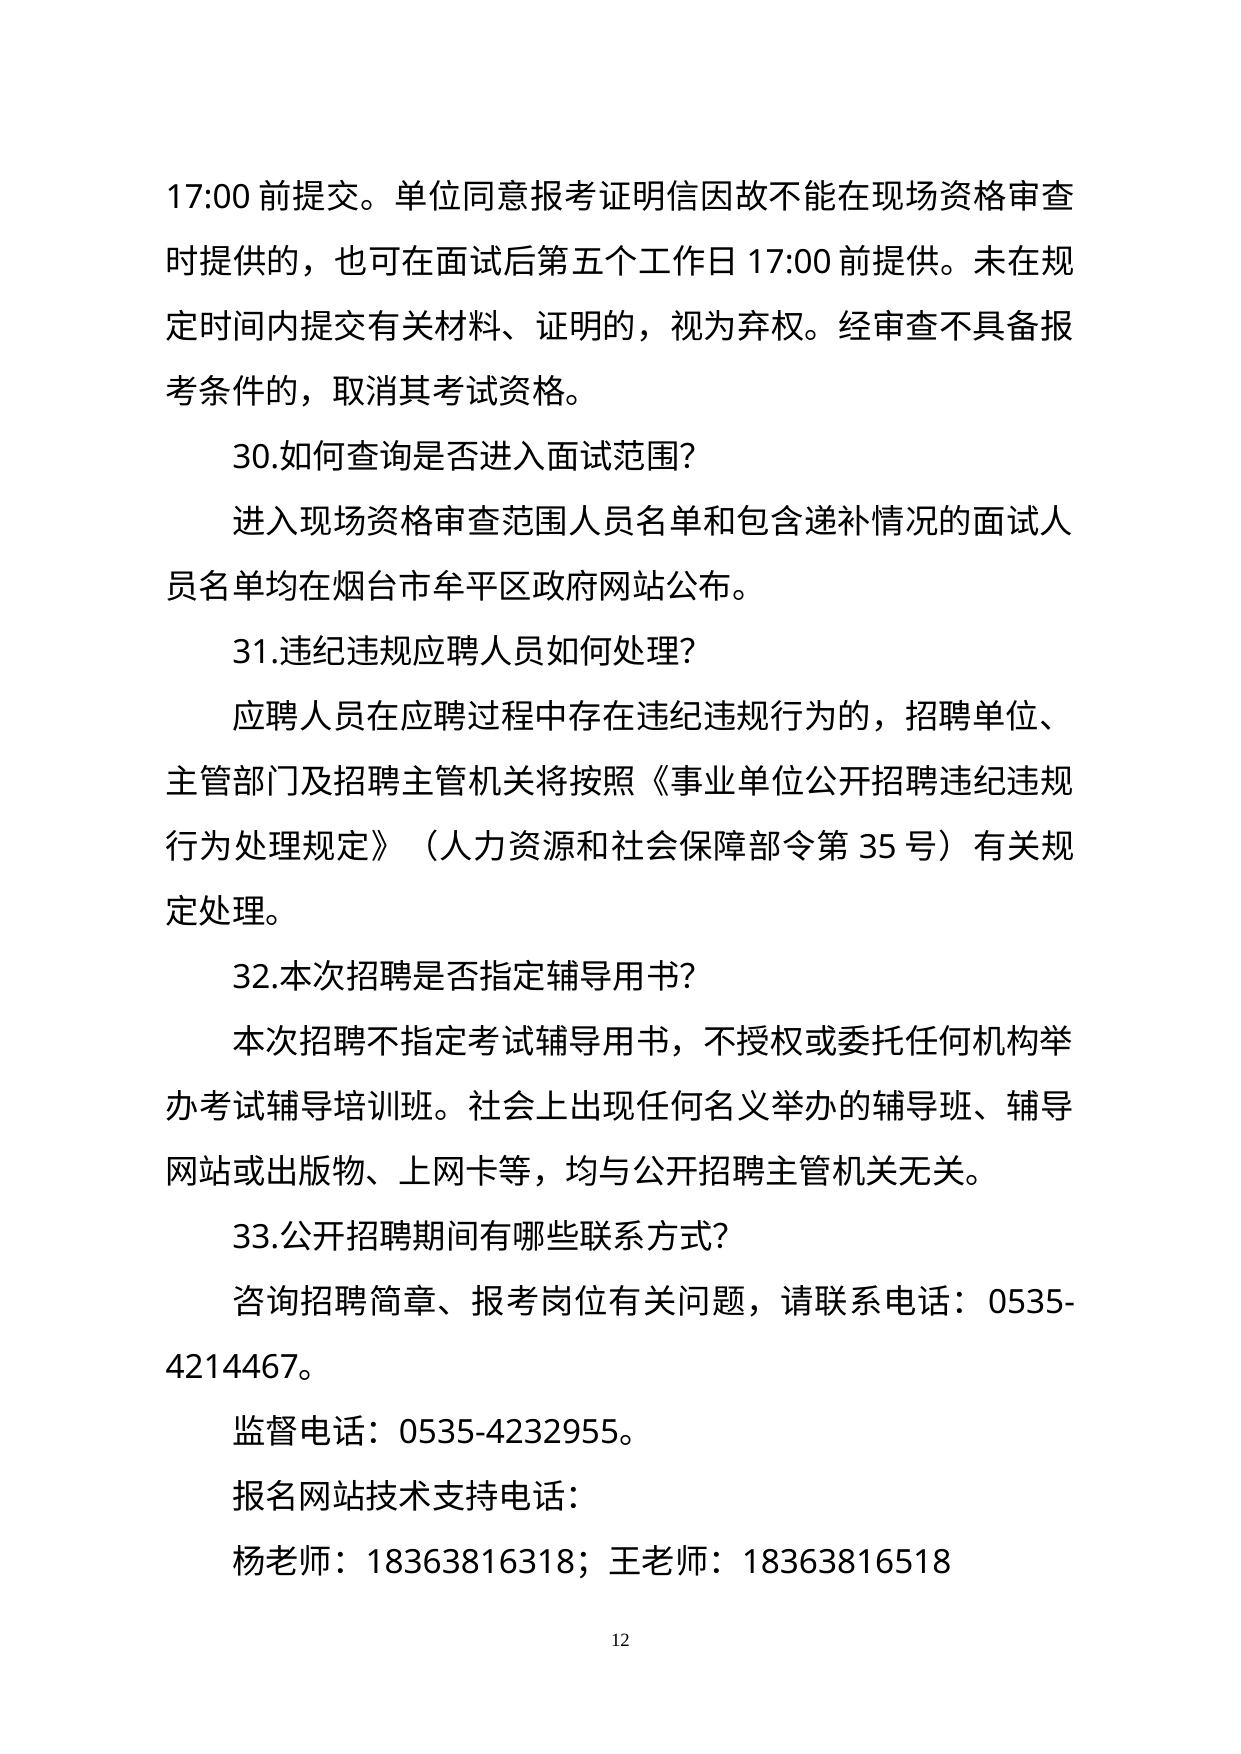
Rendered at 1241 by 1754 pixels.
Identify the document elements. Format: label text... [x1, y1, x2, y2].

text 咨询招聘简章、报考岗位有关问题，请联系电话：0535-4214467。 [165, 1267, 1075, 1397]
text 本次招聘不指定考试辅导用书，不授权或委托任何机构举办考试辅导培训班。社会上出现任何名义举办的辅导班、辅导网站或出版物、上网卡等，均与公开招聘主管机关无关。 [165, 1007, 1075, 1202]
text 30.如何查询是否进入面试范围？ [165, 422, 1075, 487]
text 进入现场资格审查范围人员名单和包含递补情况的面试人员名单均在烟台市牟平区政府网站公布。 [165, 487, 1075, 617]
text 监督电话：0535-4232955。 [165, 1397, 1075, 1462]
text 31.违纪违规应聘人员如何处理？ [165, 617, 1075, 682]
text 32.本次招聘是否指定辅导用书？ [165, 942, 1075, 1007]
text 应聘人员在应聘过程中存在违纪违规行为的，招聘单位、主管部门及招聘主管机关将按照《事业单位公开招聘违纪违规行为处理规定》（人力资源和社会保障部令第35号）有关规定处理。 [165, 682, 1075, 942]
text 报名网站技术支持电话： [165, 1462, 1075, 1527]
text 33.公开招聘期间有哪些联系方式？ [165, 1202, 1075, 1267]
text 杨老师：18363816318；王老师：18363816518 [165, 1527, 1075, 1592]
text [165, 162, 1075, 422]
